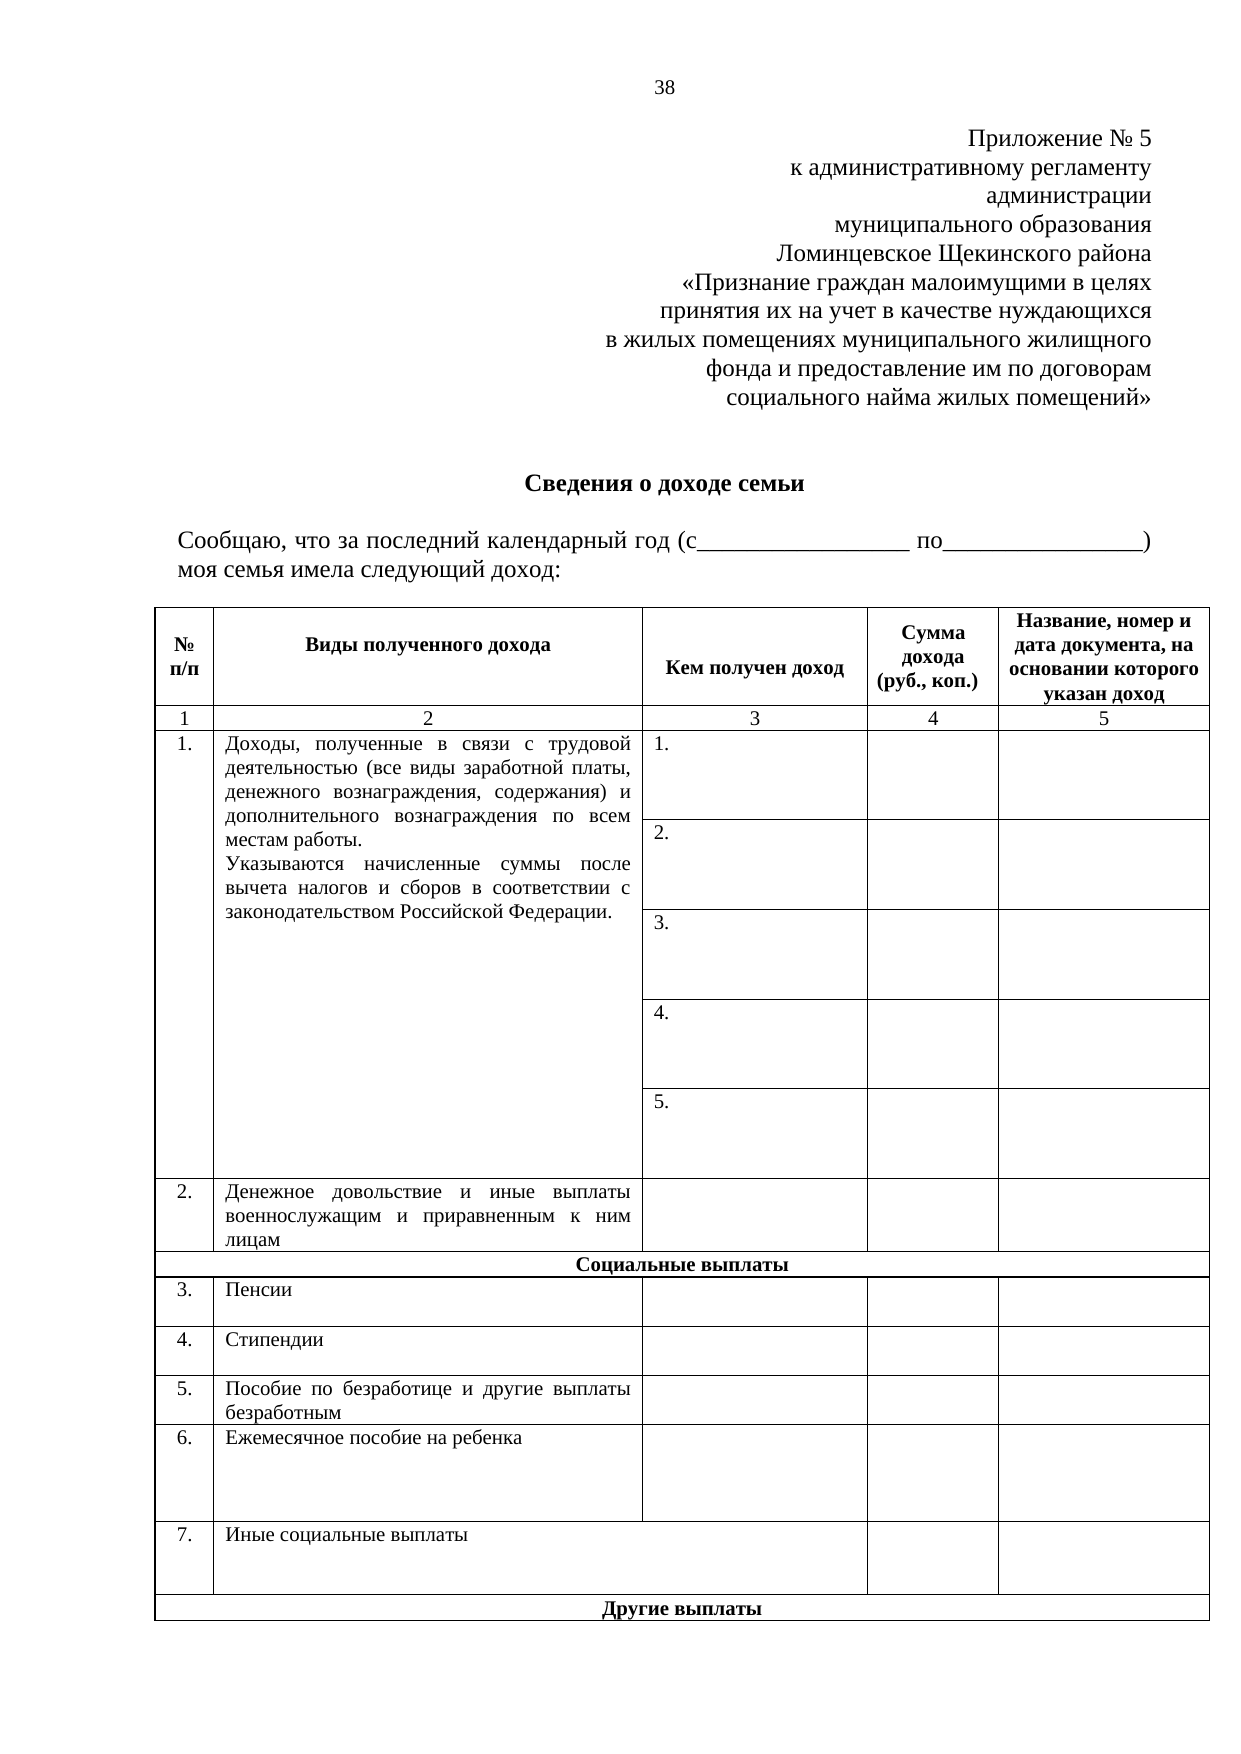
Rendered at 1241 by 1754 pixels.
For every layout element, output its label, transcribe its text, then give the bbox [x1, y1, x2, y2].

table_cell [643, 1376, 867, 1424]
table_cell [868, 1425, 998, 1521]
table_cell [999, 1522, 1209, 1594]
text в жилых помещениях муниципального жилищного [177, 324, 1152, 353]
text администрации [177, 181, 1152, 209]
table_cell 3 [643, 706, 867, 729]
table_cell Доходы, полученные в связи с трудовой деятельностью (все виды заработной платы, денежного вознаграждения, содержания) и дополнительного вознаграждения по всем местам работы. Указываются начисленные суммы после вычета налогов и сборов в соответствии с законодательством Российской Федерации. [214, 731, 642, 1178]
table_cell [999, 910, 1209, 999]
table_cell 1. [643, 731, 867, 819]
table_cell Иные социальные выплаты [214, 1522, 867, 1594]
table_cell [999, 1278, 1209, 1326]
table_cell [999, 1089, 1209, 1178]
table_cell 1. [156, 731, 213, 1178]
text принятия их на учет в качестве нуждающихся [177, 296, 1152, 324]
table_cell [999, 1179, 1209, 1251]
table_cell Другие выплаты [156, 1595, 1209, 1619]
table_cell [643, 1179, 867, 1251]
text муниципального образования [177, 209, 1152, 238]
table_cell 7. [156, 1522, 213, 1594]
table_cell [868, 1179, 998, 1251]
table_cell Денежное довольствие и иные выплаты военнослужащим и приравненным к ним лицам [214, 1179, 642, 1251]
table_header Сумма дохода (руб., коп.) [868, 608, 998, 704]
table_cell [868, 1327, 998, 1375]
table_cell 2 [214, 706, 642, 729]
table_header Название, номер и дата документа, на основании которого указан доход [999, 608, 1209, 704]
table_cell [868, 731, 998, 819]
table_cell Стипендии [214, 1327, 642, 1375]
table_cell 2. [643, 820, 867, 909]
table_cell 2. [156, 1179, 213, 1251]
table_cell 4 [868, 706, 998, 729]
table_header № п/п [156, 608, 213, 704]
text Приложение № 5 [177, 123, 1152, 152]
text Сведения о доходе семьи [177, 468, 1152, 497]
table_cell 5. [156, 1376, 213, 1424]
table_header Виды полученного дохода [214, 608, 642, 704]
table_cell [868, 1000, 998, 1088]
table_cell 6. [156, 1425, 213, 1521]
table_cell 3. [156, 1278, 213, 1326]
text Сообщаю, что за последний календарный год (с_________________ по________________) моя семья имела следующий доход: [177, 526, 1152, 583]
text «Признание граждан малоимущими в целях [177, 267, 1152, 296]
table_cell Пенсии [214, 1278, 642, 1326]
table_cell [868, 1522, 998, 1594]
table_cell [643, 1425, 867, 1521]
table_header Кем получен доход [643, 608, 867, 704]
table_cell 3. [643, 910, 867, 999]
table_cell [868, 1278, 998, 1326]
table_cell [999, 1376, 1209, 1424]
table_cell Пособие по безработице и другие выплаты безработным [214, 1376, 642, 1424]
table_cell [999, 820, 1209, 909]
table_cell [643, 1327, 867, 1375]
table_cell [643, 1278, 867, 1326]
table_cell [868, 1089, 998, 1178]
table_cell 4. [156, 1327, 213, 1375]
table_cell [999, 1000, 1209, 1088]
table_cell [999, 1327, 1209, 1375]
text фонда и предоставление им по договорам [177, 353, 1152, 382]
table_cell [999, 731, 1209, 819]
table_cell 1 [156, 706, 213, 729]
table_cell Социальные выплаты [156, 1252, 1209, 1276]
text к административному регламенту [177, 152, 1152, 181]
table_cell [999, 1425, 1209, 1521]
text Ломинцевское Щекинского района [177, 238, 1152, 267]
table_cell 5. [643, 1089, 867, 1178]
table_cell 4. [643, 1000, 867, 1088]
table_cell [868, 1376, 998, 1424]
table_cell [868, 820, 998, 909]
table_cell 5 [999, 706, 1209, 729]
text социального найма жилых помещений» [177, 382, 1152, 411]
table_cell Ежемесячное пособие на ребенка [214, 1425, 642, 1521]
table_cell [868, 910, 998, 999]
